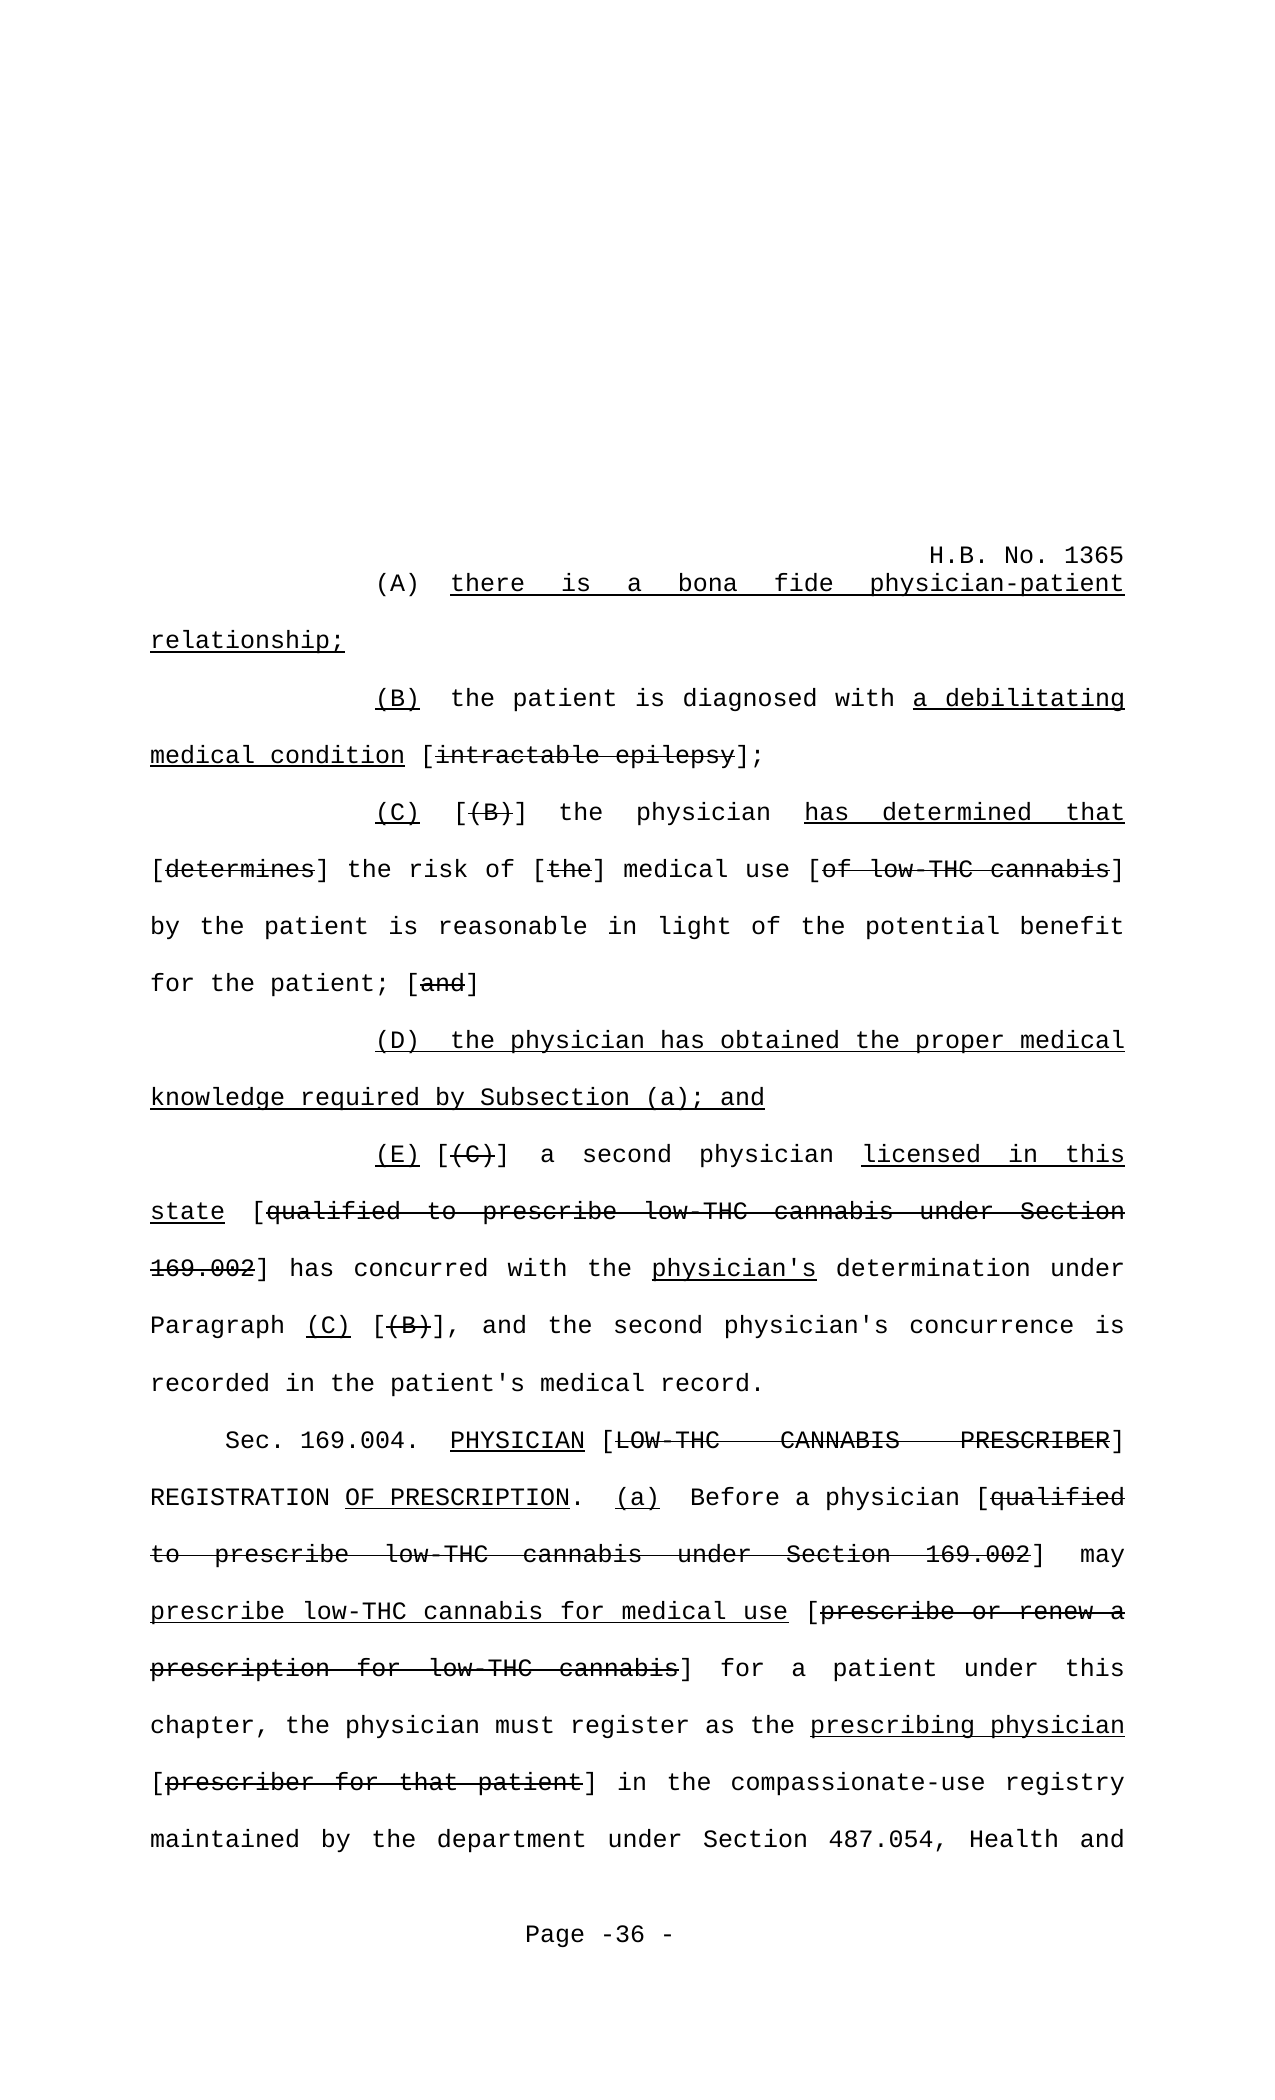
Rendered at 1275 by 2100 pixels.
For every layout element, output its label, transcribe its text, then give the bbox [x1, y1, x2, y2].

text (C) [(B)] the physician has determined that [determines] the risk of [the] medical use [of low-THC cannabis] by the patient is reasonable in light of the potential benefit for the patient; [and] [150, 799, 1125, 999]
text (A) there is a bona fide physician-patient relationship; [150, 571, 1125, 656]
text (E) [(C)] a second physician licensed in this state [qualified to prescribe low-THC cannabis under Section 169.002] has concurred with the physician's determination under Paragraph (C) [(B)], and the second physician's concurrence is recorded in the patient's medical record. [150, 1142, 1125, 1398]
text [150, 1427, 1125, 1855]
text (D) the physician has obtained the proper medical knowledge required by Subsection (a); and [150, 1027, 1125, 1113]
text (B) the patient is diagnosed with a debilitating medical condition [intractable epilepsy]; [150, 685, 1125, 771]
